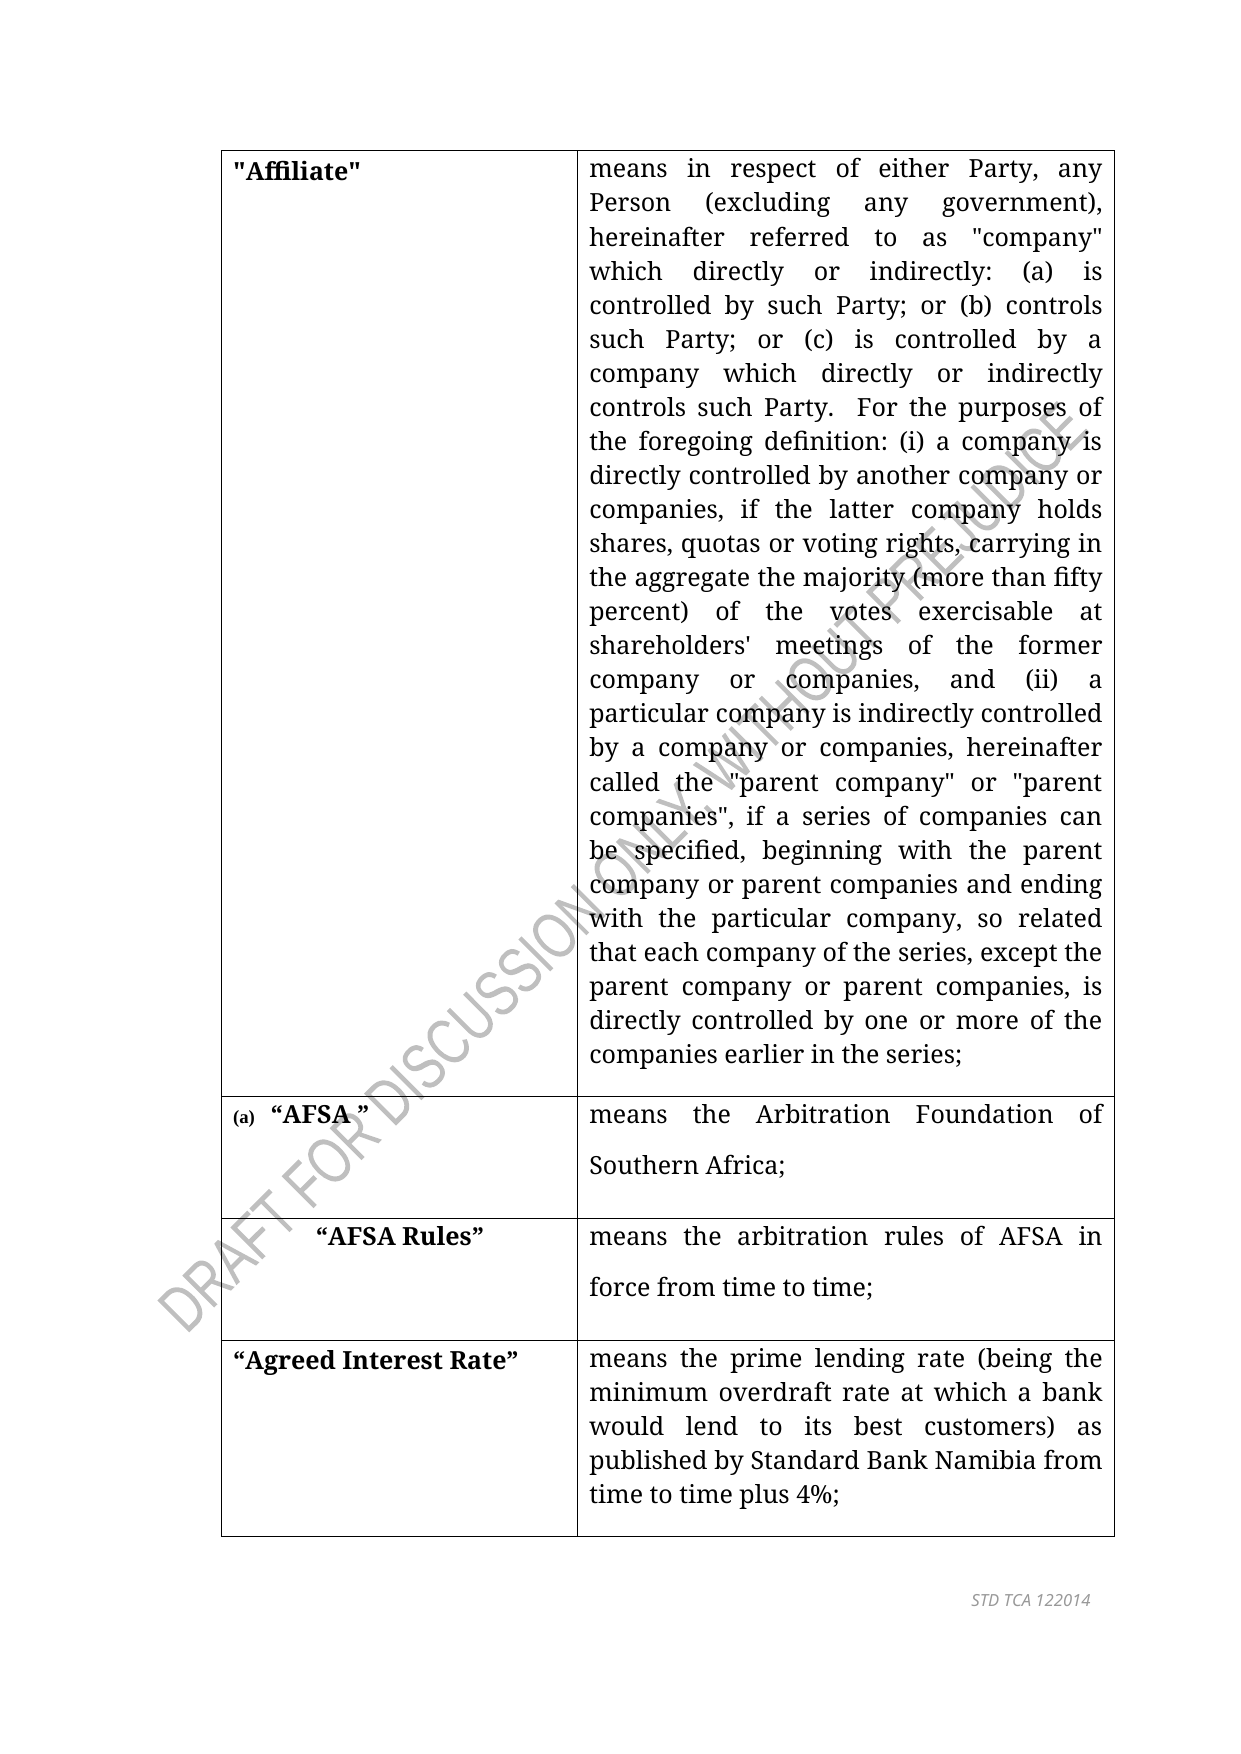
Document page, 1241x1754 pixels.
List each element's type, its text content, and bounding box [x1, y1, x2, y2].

table_cell “AFSA ” [222, 1097, 577, 1218]
table_cell “AFSA Rules” [222, 1219, 577, 1339]
table_cell "Affiliate" [222, 151, 577, 1096]
table_cell means the prime lending rate (being the minimum overdraft rate at which a bank would lend to its best customers) as published by Standard Bank Namibia from time to time plus 4%; [578, 1341, 1114, 1536]
table_cell “Agreed Interest Rate” [222, 1341, 577, 1536]
table_cell means the Arbitration Foundation of Southern Africa; [578, 1097, 1114, 1218]
table_cell means in respect of either Party, any Person (excluding any government), hereinafter referred to as "company" which directly or indirectly: (a) is controlled by such Party; or (b) controls such Party; or (c) is controlled by a company which directly or indirectly controls such Party. For the purposes of the foregoing definition: (i) a company is directly controlled by another company or companies, if the latter company holds shares, quotas or voting rights, carrying in the aggregate the majority (more than fifty percent) of the votes exercisable at shareholders' meetings of the former company or companies, and (ii) a particular company is indirectly controlled by a company or companies, hereinafter called the "parent company" or "parent companies", if a series of companies can be specified, beginning with the parent company or parent companies and ending with the particular company, so related that each company of the series, except the parent company or parent companies, is directly controlled by one or more of the companies earlier in the series; [578, 151, 1114, 1096]
table_cell means the arbitration rules of AFSA in force from time to time; [578, 1219, 1114, 1339]
